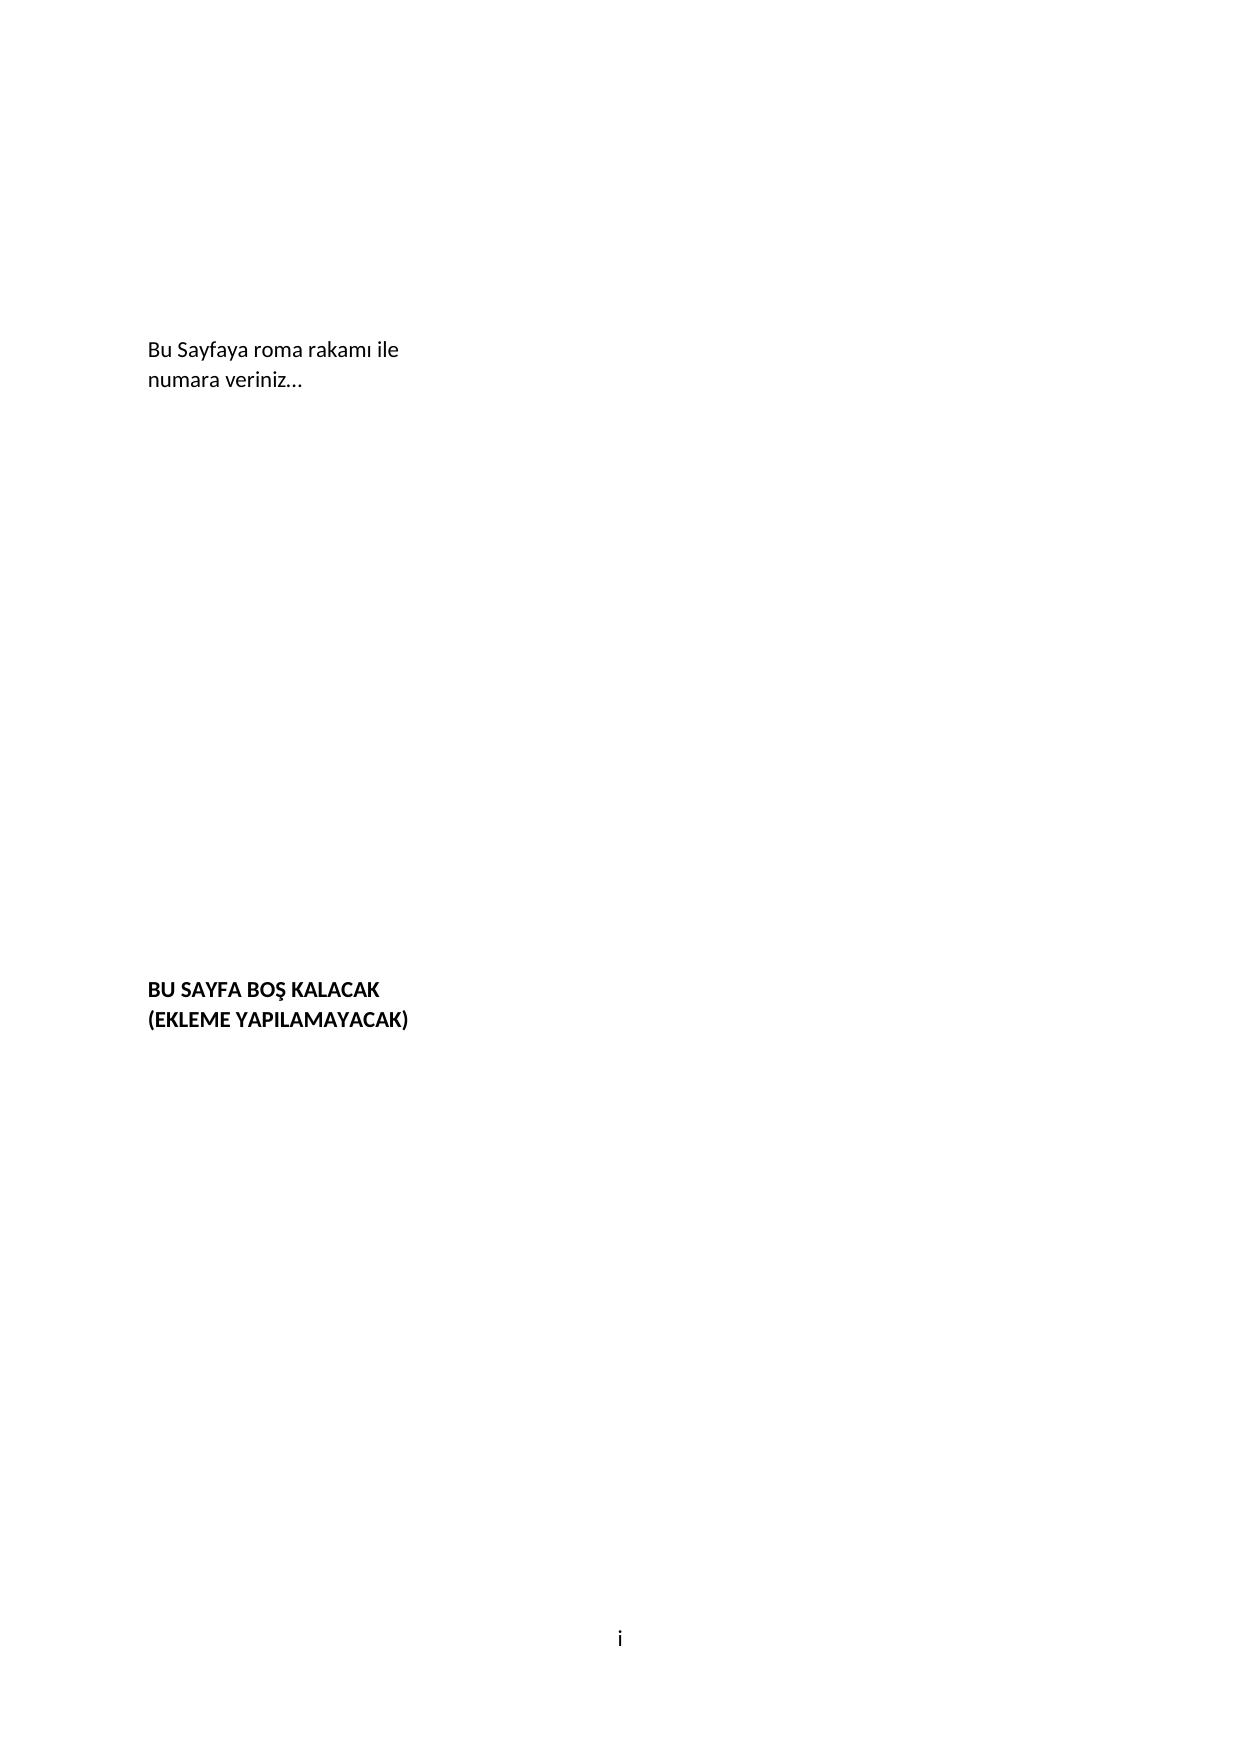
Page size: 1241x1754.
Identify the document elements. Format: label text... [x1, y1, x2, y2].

text BU SAYFA BOŞ KALACAK (EKLEME YAPILAMAYACAK) [148, 975, 413, 1033]
text Bu Sayfaya roma rakamı ile numara veriniz… [148, 335, 413, 393]
